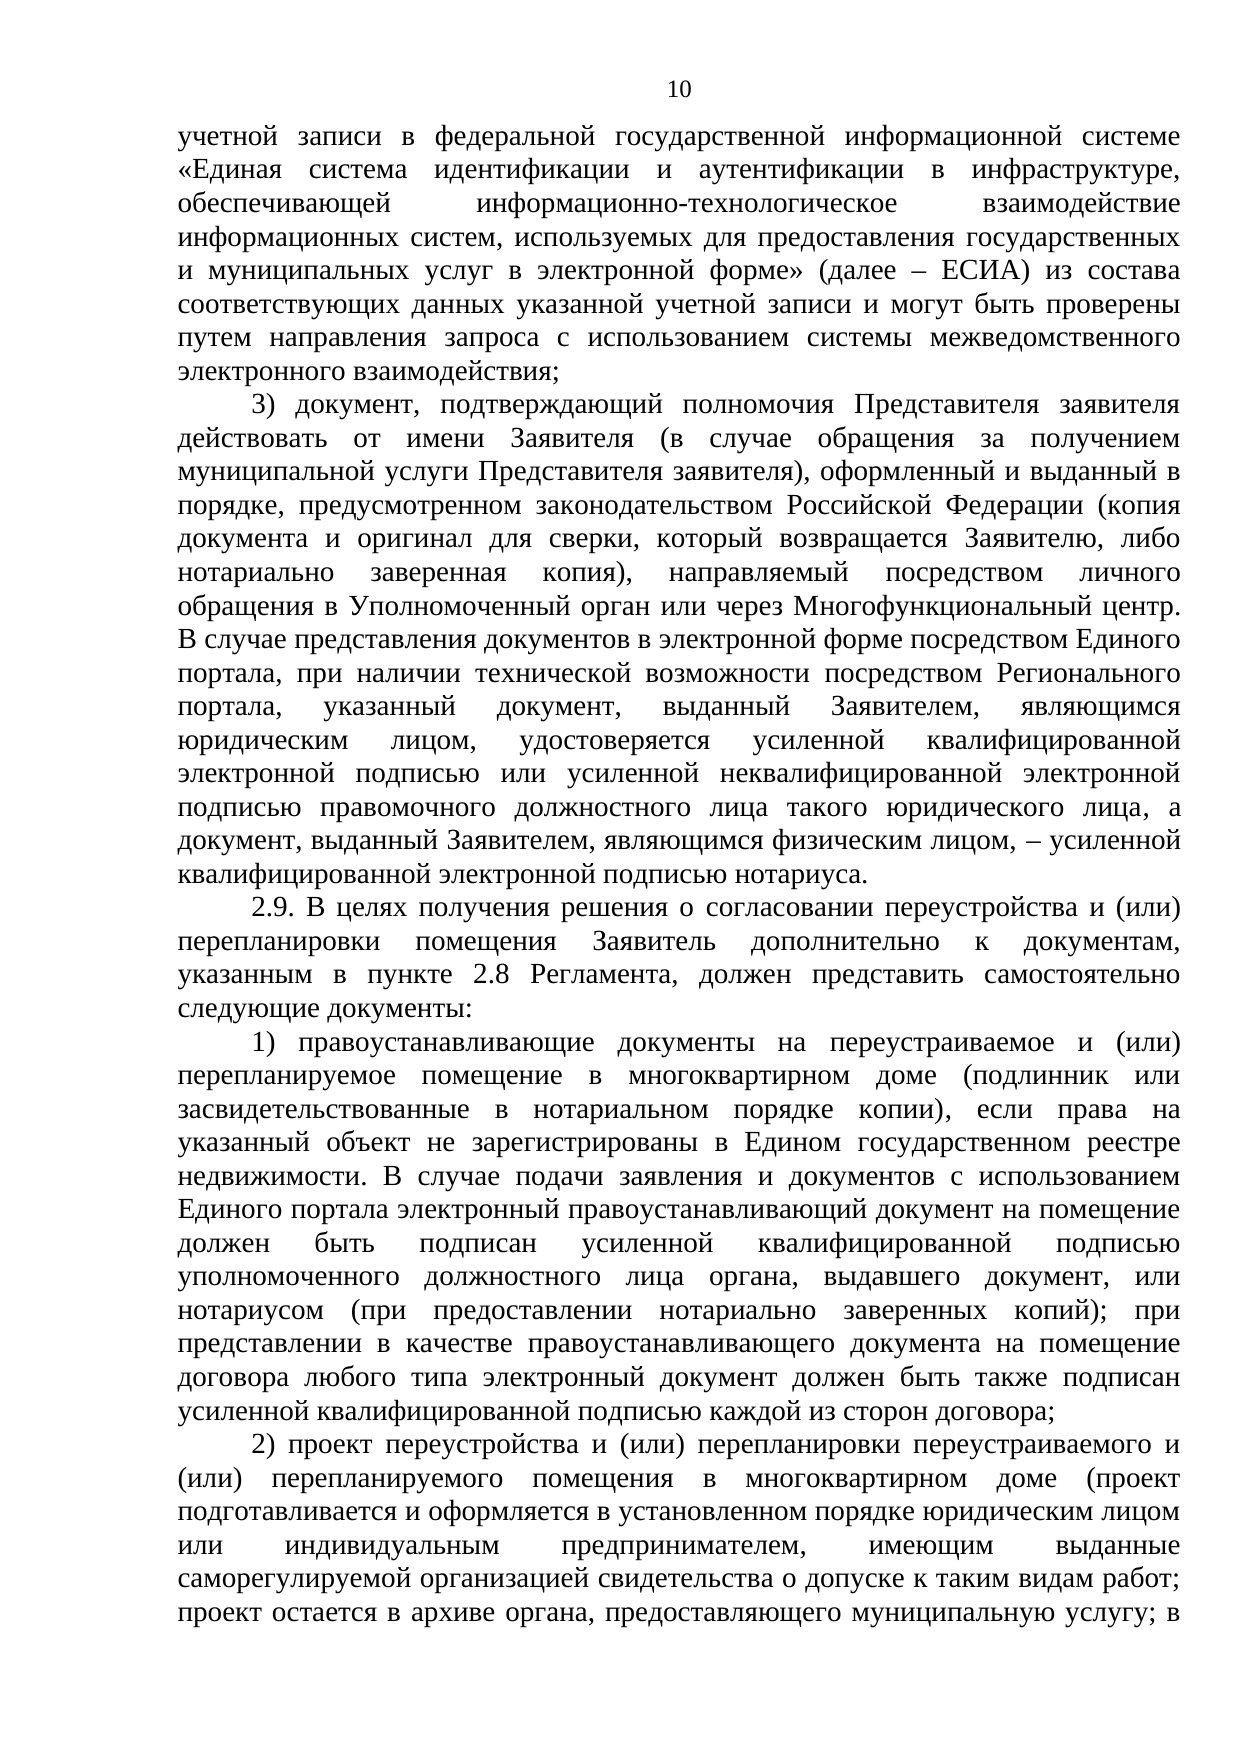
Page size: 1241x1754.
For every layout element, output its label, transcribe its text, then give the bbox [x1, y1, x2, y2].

text 3) документ, подтверждающий полномочия Представителя заявителя действовать от имени Заявителя (в случае обращения за получением муниципальной услуги Представителя заявителя), оформленный и выданный в порядке, предусмотренном законодательством Российской Федерации (копия документа и оригинал для сверки, который возвращается Заявителю, либо нотариально заверенная копия), направляемый посредством личного обращения в Уполномоченный орган или через Многофункциональный центр. В случае представления документов в электронной форме посредством Единого портала, при наличии технической возможности посредством Регионального портала, указанный документ, выданный Заявителем, являющимся юридическим лицом, удостоверяется усиленной квалифицированной электронной подписью или усиленной неквалифицированной электронной подписью правомочного должностного лица такого юридического лица, а документ, выданный Заявителем, являющимся физическим лицом, – усиленной квалифицированной электронной подписью нотариуса. [177, 386, 1181, 889]
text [177, 1426, 1181, 1627]
list 2.9. В целях получения решения о согласовании переустройства и (или) перепланировки помещения Заявитель дополнительно к документам, указанным в пункте 2.8 Регламента, должен представить самостоятельно следующие документы: [177, 889, 1181, 1024]
text 1) правоустанавливающие документы на переустраиваемое и (или) перепланируемое помещение в многоквартирном доме (подлинник или засвидетельствованные в нотариальном порядке копии), если права на указанный объект не зарегистрированы в Едином государственном реестре недвижимости. В случае подачи заявления и документов с использованием Единого портала электронный правоустанавливающий документ на помещение должен быть подписан усиленной квалифицированной подписью уполномоченного должностного лица органа, выдавшего документ, или нотариусом (при предоставлении нотариально заверенных копий); при представлении в качестве правоустанавливающего документа на помещение договора любого типа электронный документ должен быть также подписан усиленной квалифицированной подписью каждой из сторон договора; [177, 1024, 1181, 1426]
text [177, 118, 1181, 386]
